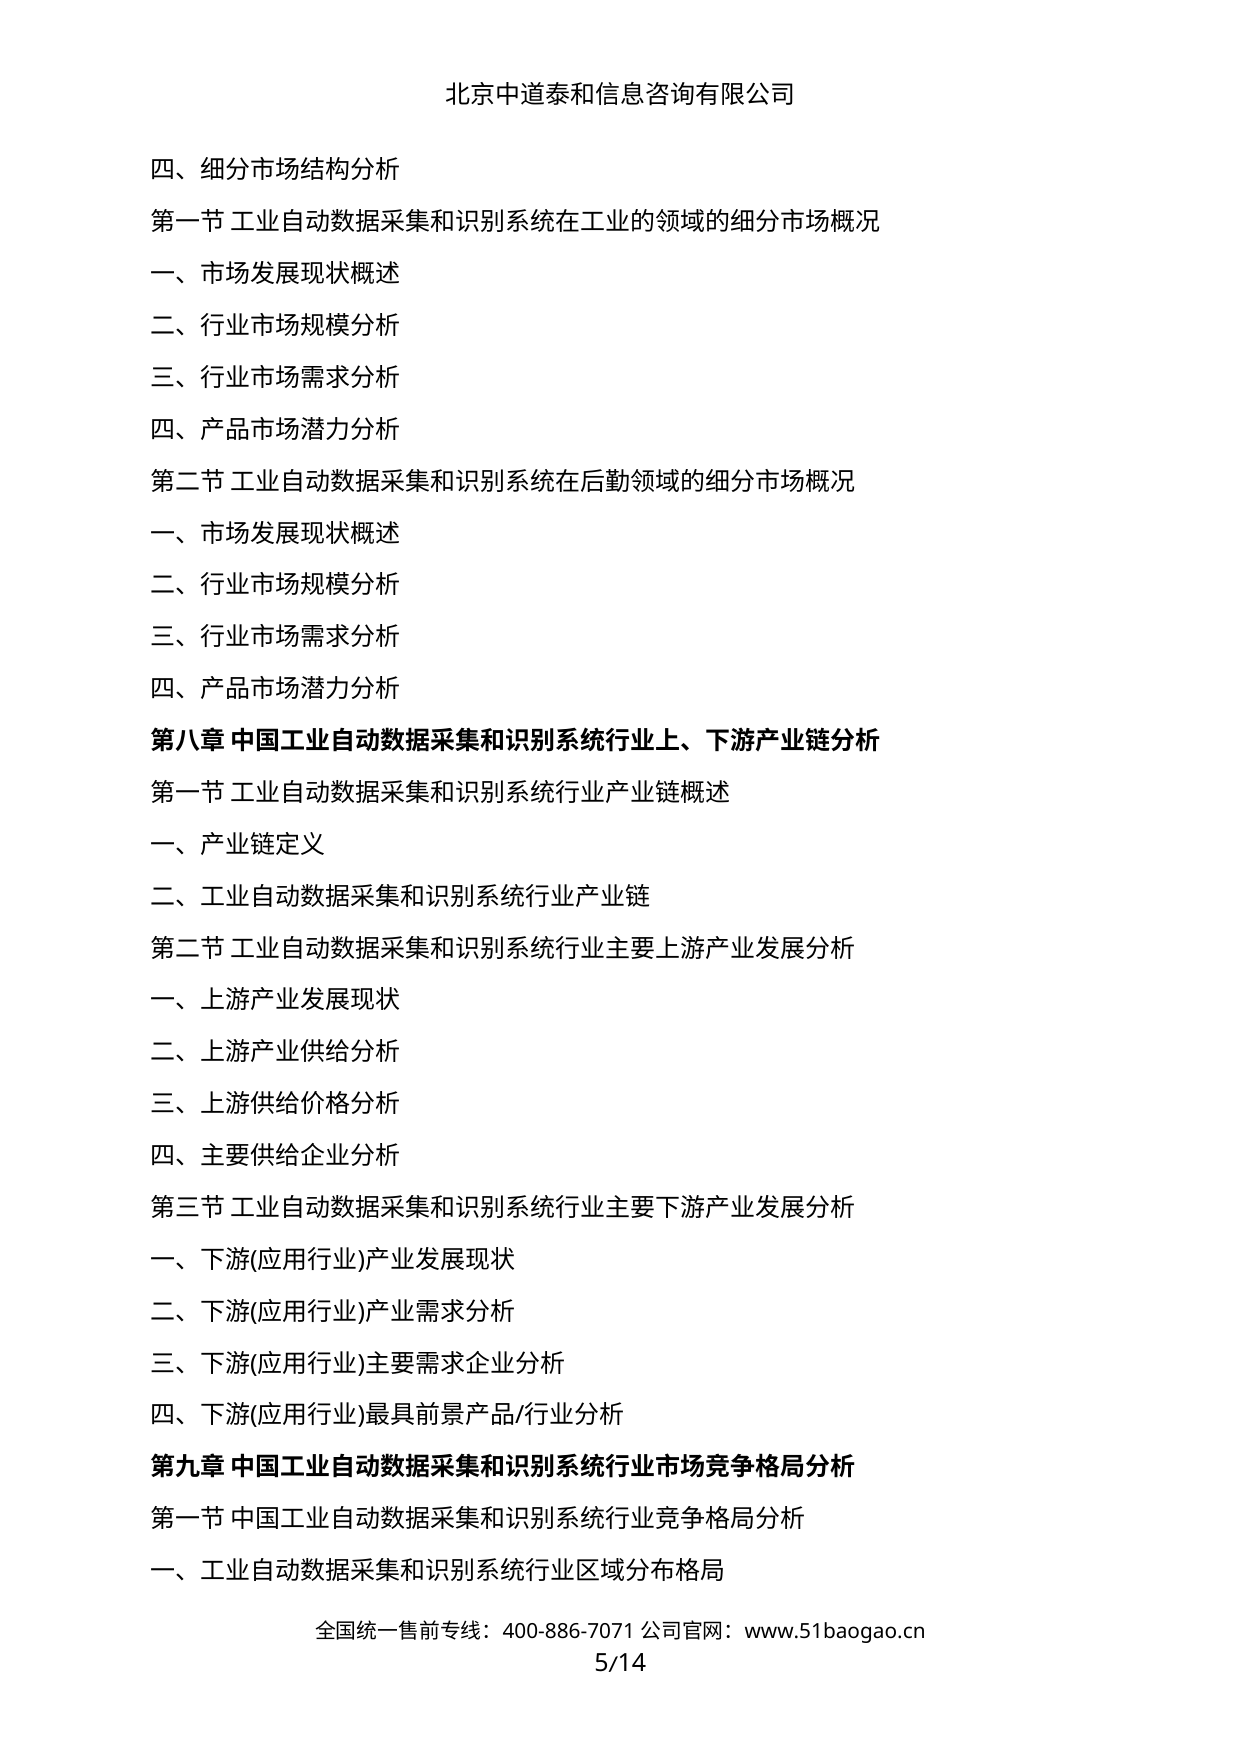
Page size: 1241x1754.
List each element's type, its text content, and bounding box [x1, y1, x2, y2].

text 第二节 工业自动数据采集和识别系统行业主要上游产业发展分析 [150, 928, 1090, 964]
text 二、上游产业供给分析 [150, 1032, 1090, 1068]
text 三、下游(应用行业)主要需求企业分析 [150, 1343, 1090, 1379]
text 第一节 工业自动数据采集和识别系统在工业的领域的细分市场概况 [150, 202, 1090, 238]
text 第一节 中国工业自动数据采集和识别系统行业竞争格局分析 [150, 1499, 1090, 1535]
text 二、行业市场规模分析 [150, 565, 1090, 601]
text 二、工业自动数据采集和识别系统行业产业链 [150, 876, 1090, 912]
text 一、市场发展现状概述 [150, 254, 1090, 290]
text 一、产业链定义 [150, 824, 1090, 861]
text 三、上游供给价格分析 [150, 1084, 1090, 1120]
text 四、下游(应用行业)最具前景产品/行业分析 [150, 1395, 1090, 1431]
text 第九章 中国工业自动数据采集和识别系统行业市场竞争格局分析 [150, 1447, 1090, 1483]
text 一、工业自动数据采集和识别系统行业区域分布格局 [150, 1551, 1090, 1587]
text 一、下游(应用行业)产业发展现状 [150, 1239, 1090, 1276]
text 四、产品市场潜力分析 [150, 669, 1090, 705]
text 第八章 中国工业自动数据采集和识别系统行业上、下游产业链分析 [150, 721, 1090, 757]
text 二、行业市场规模分析 [150, 306, 1090, 342]
text 一、市场发展现状概述 [150, 513, 1090, 549]
text 四、产品市场潜力分析 [150, 409, 1090, 446]
text 三、行业市场需求分析 [150, 617, 1090, 653]
text 四、细分市场结构分析 [150, 150, 1090, 186]
text 第三节 工业自动数据采集和识别系统行业主要下游产业发展分析 [150, 1187, 1090, 1224]
text 四、主要供给企业分析 [150, 1136, 1090, 1172]
text 一、上游产业发展现状 [150, 980, 1090, 1016]
text 第一节 工业自动数据采集和识别系统行业产业链概述 [150, 772, 1090, 809]
text 二、下游(应用行业)产业需求分析 [150, 1291, 1090, 1327]
text 第二节 工业自动数据采集和识别系统在后勤领域的细分市场概况 [150, 461, 1090, 497]
text 三、行业市场需求分析 [150, 357, 1090, 394]
